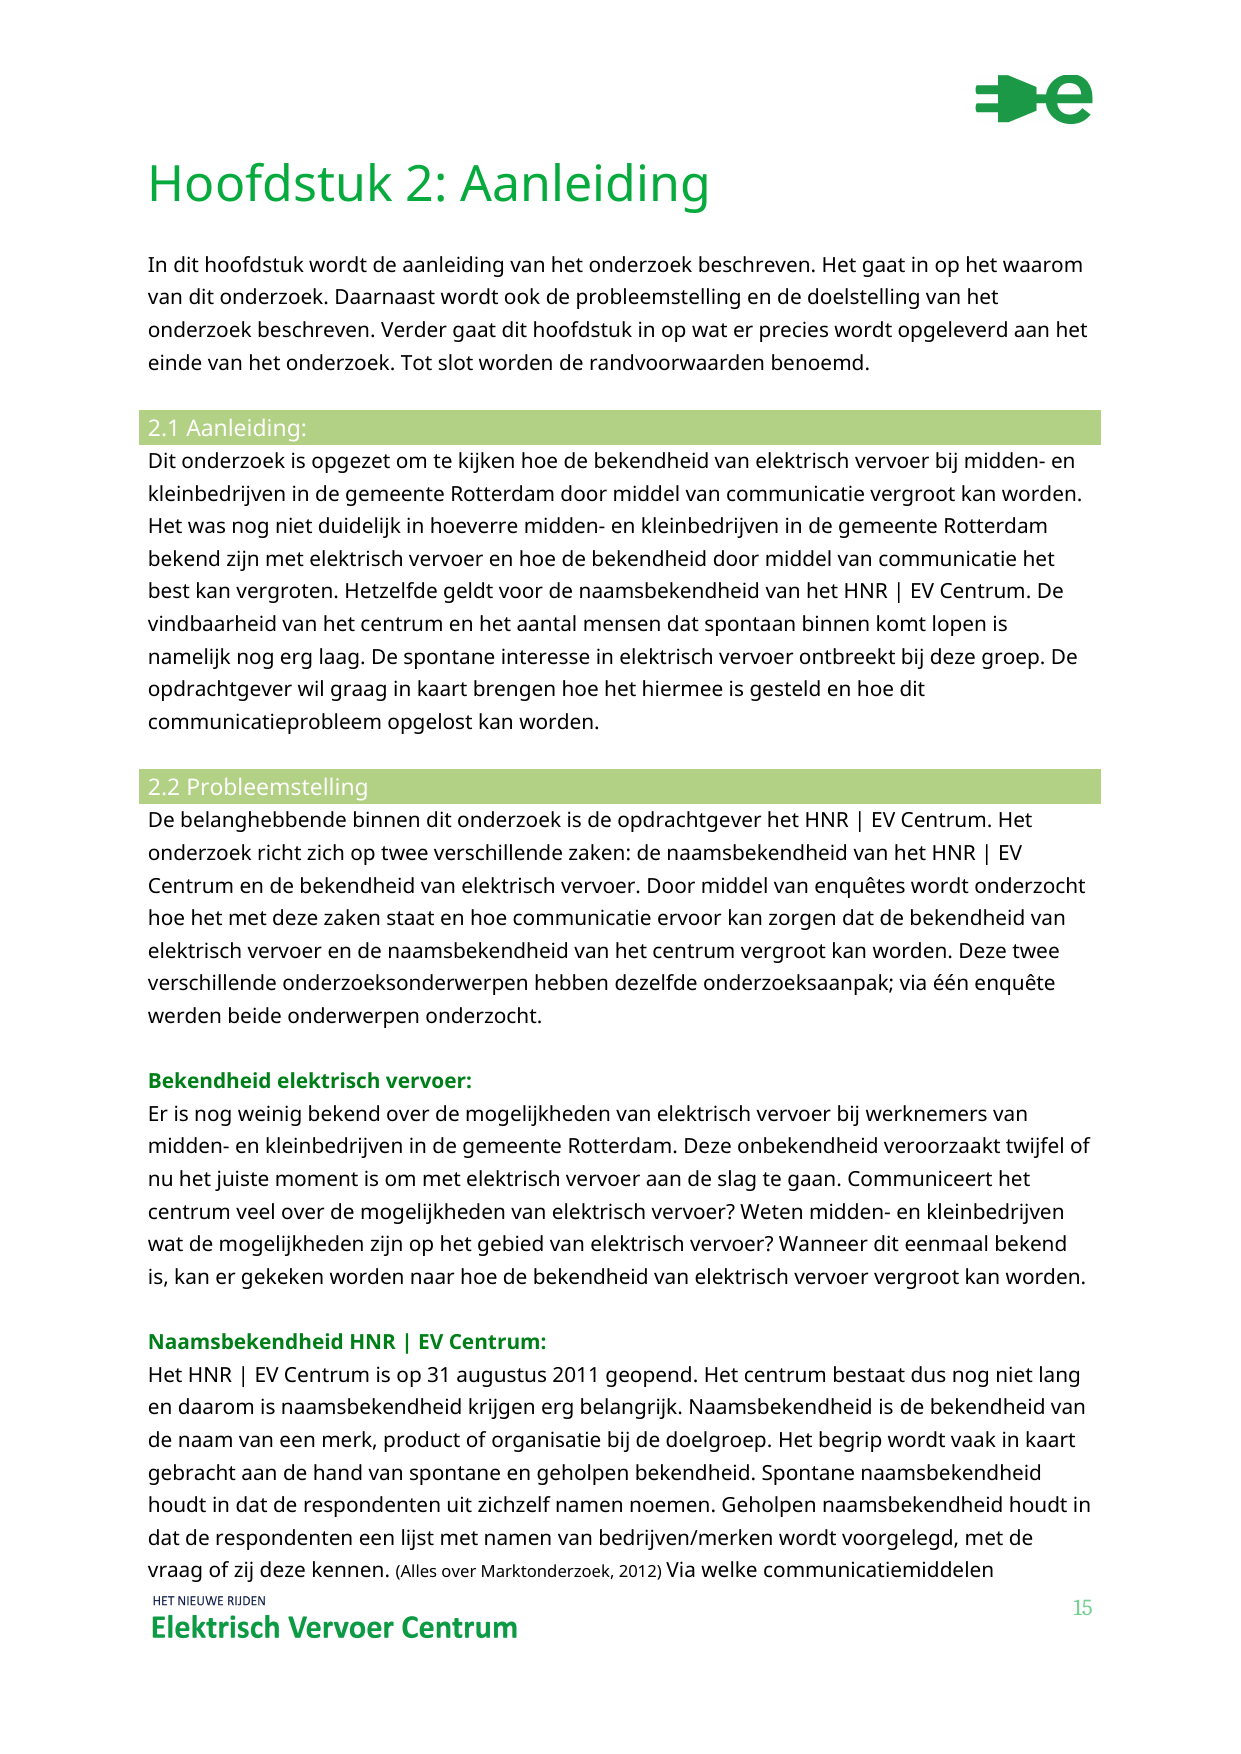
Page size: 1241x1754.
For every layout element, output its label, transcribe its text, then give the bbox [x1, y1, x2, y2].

text Dit onderzoek is opgezet om te kijken hoe de bekendheid van elektrisch vervoer bij midden- en kleinbedrijven in de gemeente Rotterdam door middel van communicatie vergroot kan worden. Het was nog niet duidelijk in hoeverre midden- en kleinbedrijven in de gemeente Rotterdam bekend zijn met elektrisch vervoer en hoe de bekendheid door middel van communicatie het best kan vergroten. Hetzelfde geldt voor de naamsbekendheid van het HNR | EV Centrum. De vindbaarheid van het centrum en het aantal mensen dat spontaan binnen komt lopen is namelijk nog erg laag. De spontane interesse in elektrisch vervoer ontbreekt bij deze groep. De opdrachtgever wil graag in kaart brengen hoe het hiermee is gesteld en hoe dit communicatieprobleem opgelost kan worden. [148, 446, 1093, 735]
picture [147, 1594, 523, 1641]
text Bekendheid elektrisch vervoer: [148, 1066, 1093, 1095]
text 2.1 Aanleiding: [139, 410, 1101, 445]
picture [975, 75, 1093, 124]
text De belanghebbende binnen dit onderzoek is de opdrachtgever het HNR | EV Centrum. Het onderzoek richt zich op twee verschillende zaken: de naamsbekendheid van het HNR | EV Centrum en de bekendheid van elektrisch vervoer. Door middel van enquêtes wordt onderzocht hoe het met deze zaken staat en hoe communicatie ervoor kan zorgen dat de bekendheid van elektrisch vervoer en de naamsbekendheid van het centrum vergroot kan worden. Deze twee verschillende onderzoeksonderwerpen hebben dezelfde onderzoeksaanpak; via één enquête werden beide onderwerpen onderzocht. [148, 806, 1093, 1029]
text Hoofdstuk 2: Aanleiding [148, 148, 1093, 216]
text Er is nog weinig bekend over de mogelijkheden van elektrisch vervoer bij werknemers van midden- en kleinbedrijven in de gemeente Rotterdam. Deze onbekendheid veroorzaakt twijfel of nu het juiste moment is om met elektrisch vervoer aan de slag te gaan. Communiceert het centrum veel over de mogelijkheden van elektrisch vervoer? Weten midden- en kleinbedrijven wat de mogelijkheden zijn op het gebied van elektrisch vervoer? Wanneer dit eenmaal bekend is, kan er gekeken worden naar hoe de bekendheid van elektrisch vervoer vergroot kan worden. [148, 1099, 1093, 1290]
text In dit hoofdstuk wordt de aanleiding van het onderzoek beschreven. Het gaat in op het waarom van dit onderzoek. Daarnaast wordt ook de probleemstelling en de doelstelling van het onderzoek beschreven. Verder gaat dit hoofdstuk in op wat er precies wordt opgeleverd aan het einde van het onderzoek. Tot slot worden de randvoorwaarden benoemd. [148, 250, 1093, 376]
text 2.2 Probleemstelling [139, 769, 1101, 804]
text Naamsbekendheid HNR | EV Centrum: [148, 1327, 1093, 1356]
